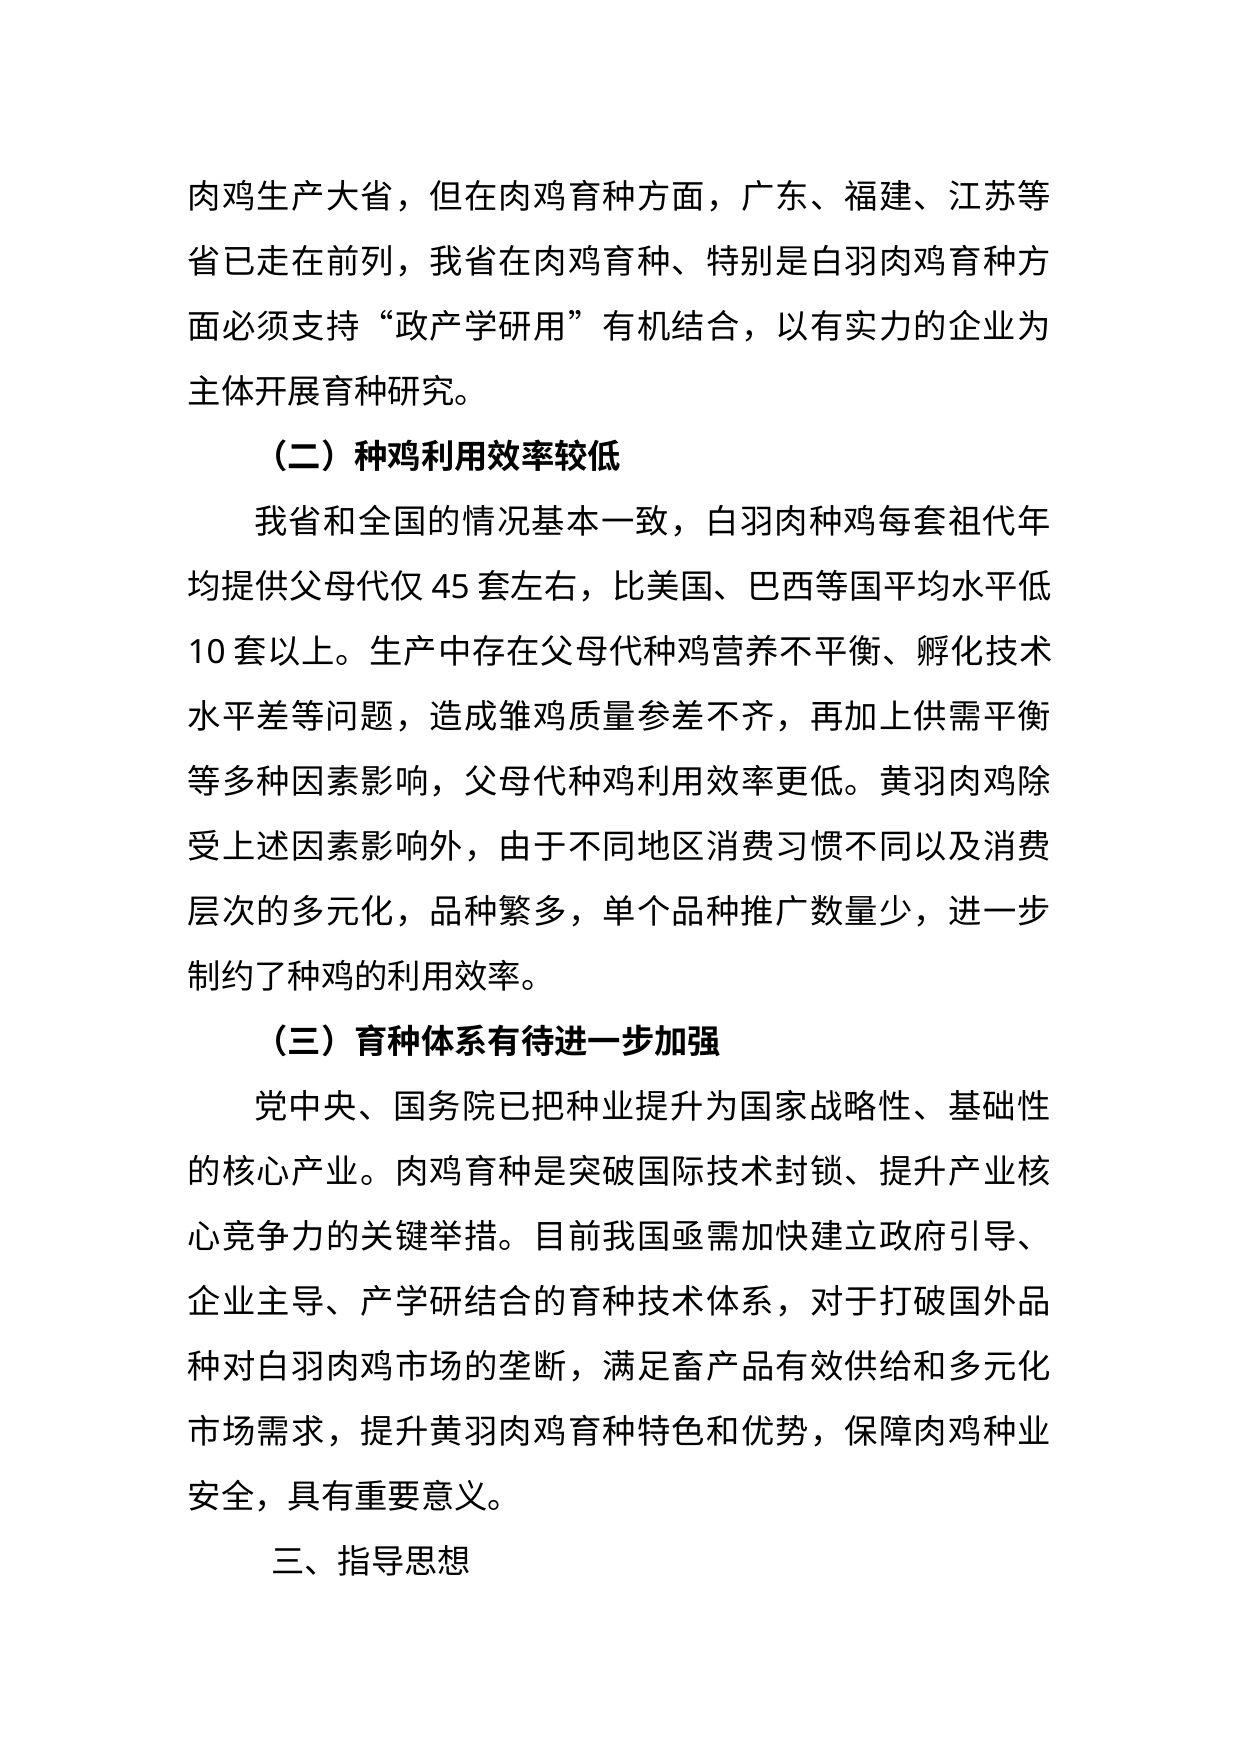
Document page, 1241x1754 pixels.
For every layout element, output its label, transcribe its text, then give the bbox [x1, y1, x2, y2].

text 三、指导思想 [187, 1527, 1053, 1592]
text （二）种鸡利用效率较低 [187, 422, 1053, 487]
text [187, 162, 1053, 422]
text 我省和全国的情况基本一致，白羽肉种鸡每套祖代年均提供父母代仅45套左右，比美国、巴西等国平均水平低10套以上。生产中存在父母代种鸡营养不平衡、孵化技术水平差等问题，造成雏鸡质量参差不齐，再加上供需平衡等多种因素影响，父母代种鸡利用效率更低。黄羽肉鸡除受上述因素影响外，由于不同地区消费习惯不同以及消费层次的多元化，品种繁多，单个品种推广数量少，进一步制约了种鸡的利用效率。 [187, 487, 1053, 1007]
text （三）育种体系有待进一步加强 [187, 1007, 1053, 1072]
text 党中央、国务院已把种业提升为国家战略性、基础性的核心产业。肉鸡育种是突破国际技术封锁、提升产业核心竞争力的关键举措。目前我国亟需加快建立政府引导、企业主导、产学研结合的育种技术体系，对于打破国外品种对白羽肉鸡市场的垄断，满足畜产品有效供给和多元化市场需求，提升黄羽肉鸡育种特色和优势，保障肉鸡种业安全，具有重要意义。 [187, 1072, 1053, 1527]
